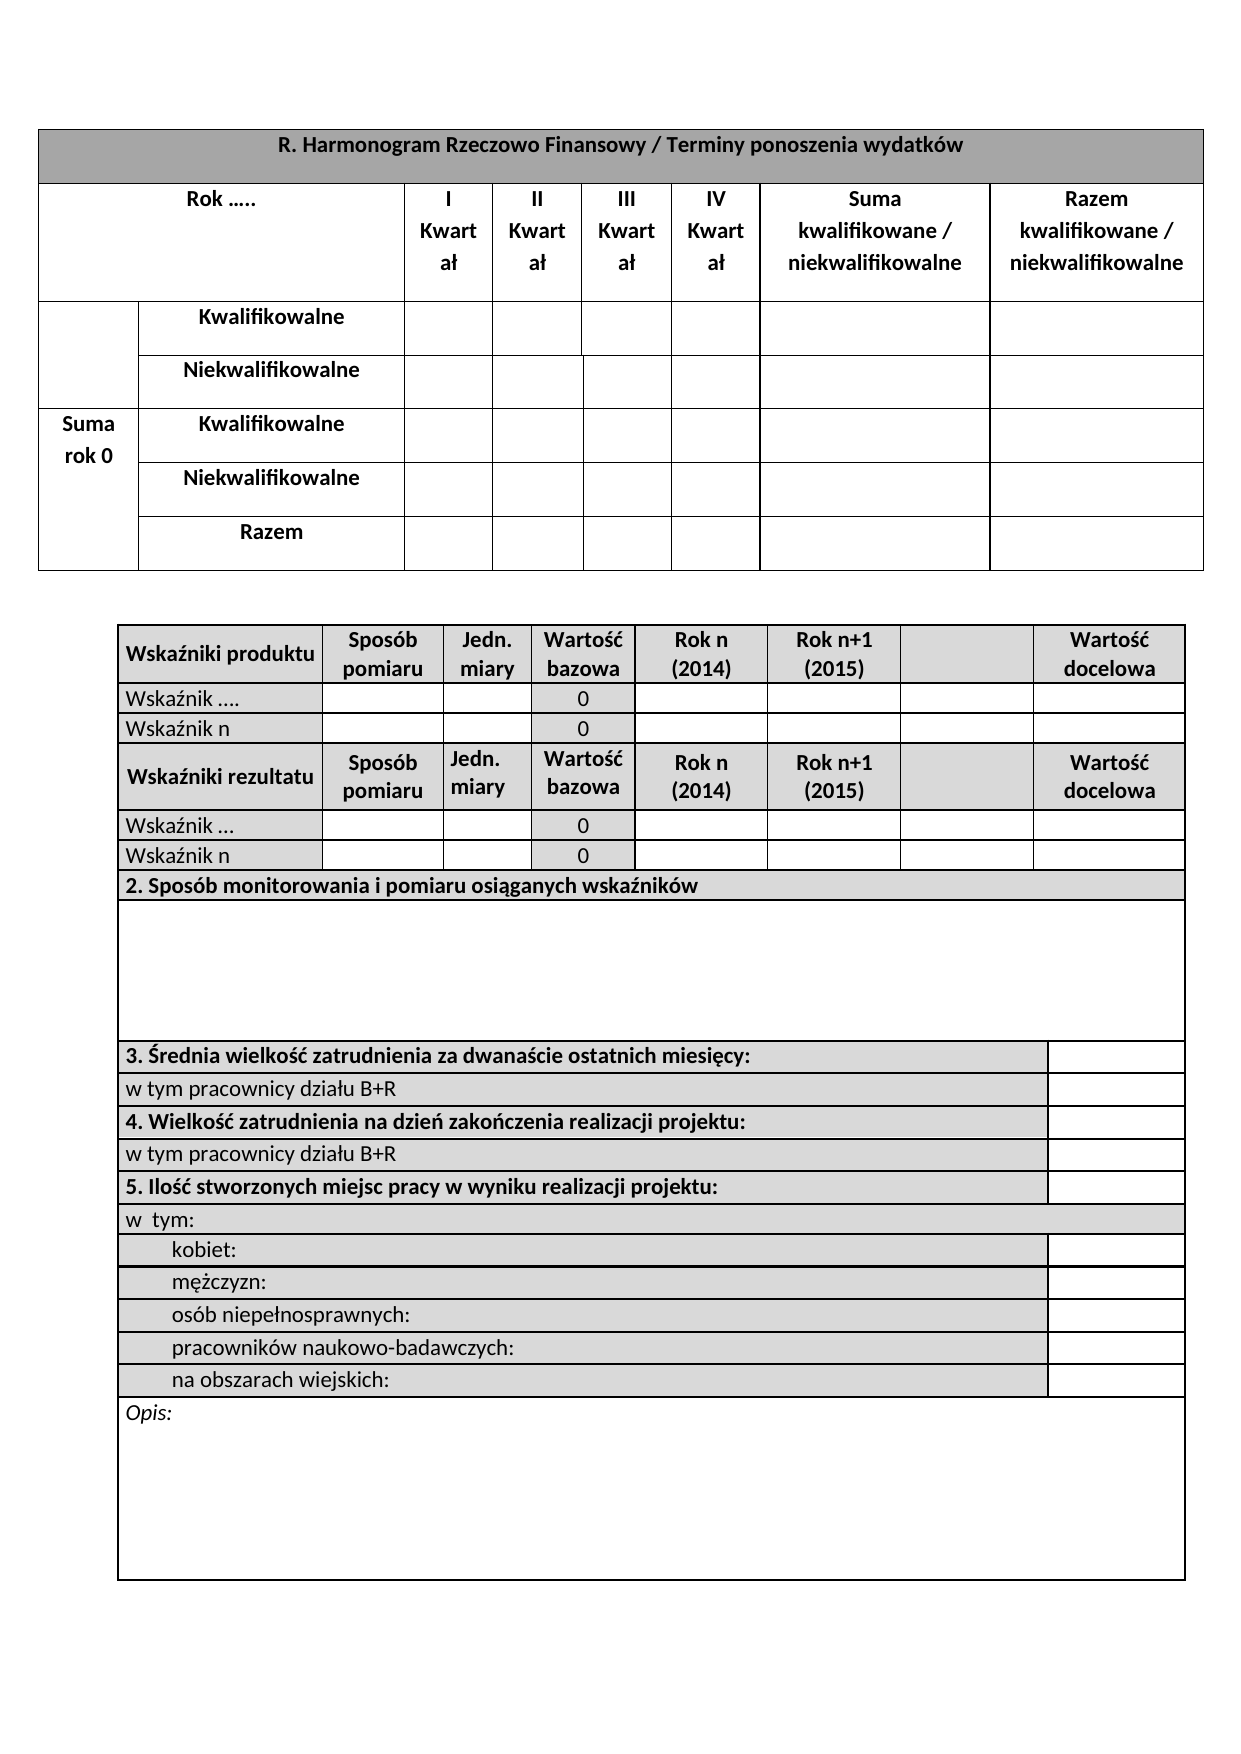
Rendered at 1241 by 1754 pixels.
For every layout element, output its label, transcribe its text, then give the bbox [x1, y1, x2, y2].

table_cell w tym: [119, 1205, 1184, 1233]
table_cell [991, 409, 1203, 462]
table_cell Kwalifikowalne [139, 302, 404, 354]
table_cell [1049, 1268, 1184, 1298]
table_cell [761, 409, 989, 462]
table_cell Wskaźnik n [119, 714, 322, 742]
table_cell Rok ….. [39, 184, 404, 301]
table_cell [901, 811, 1033, 839]
table_cell Wskaźnik … [119, 811, 322, 839]
table_cell [1034, 684, 1184, 712]
table_cell [768, 714, 900, 742]
table_cell IV Kwartał [672, 184, 759, 301]
table_cell [493, 517, 583, 569]
table_header Rok n+1 (2015) [768, 626, 900, 682]
table_cell [584, 463, 671, 516]
table_cell mężczyzn: [119, 1268, 1047, 1298]
table_cell Razem kwalifikowane / niekwalifikowalne [991, 184, 1203, 301]
table_cell [444, 841, 531, 869]
table_cell Niekwalifikowalne [139, 463, 404, 516]
table_cell Rok n+1 (2015) [768, 744, 900, 809]
table_cell [493, 302, 581, 354]
table_cell [405, 517, 492, 569]
table_cell 3. Średnia wielkość zatrudnienia za dwanaście ostatnich miesięcy: [119, 1042, 1047, 1072]
table_cell [1049, 1172, 1184, 1203]
table_cell III Kwartał [582, 184, 671, 301]
table_cell 0 [532, 714, 634, 742]
table_cell [1034, 841, 1184, 869]
table_cell [761, 463, 989, 516]
table_cell [323, 841, 443, 869]
table_cell [636, 811, 767, 839]
table_header Jedn. miary [444, 626, 531, 682]
table_cell w tym pracownicy działu B+R [119, 1074, 1047, 1105]
table_cell Kwalifikowalne [139, 409, 404, 462]
table_cell Suma rok 0 [39, 409, 138, 569]
table_cell [39, 302, 138, 408]
table_header Sposób pomiaru [323, 626, 443, 682]
table_cell 5. Ilość stworzonych miejsc pracy w wyniku realizacji projektu: [119, 1172, 1047, 1203]
table_cell 0 [532, 841, 634, 869]
table_cell [405, 302, 492, 354]
table_cell 4. Wielkość zatrudnienia na dzień zakończenia realizacji projektu: [119, 1107, 1047, 1137]
table_cell 0 [532, 684, 634, 712]
table_cell [901, 684, 1033, 712]
table_cell Jedn. miary [444, 744, 531, 809]
table_cell [444, 714, 531, 742]
table_cell [323, 684, 443, 712]
table_cell [761, 302, 989, 354]
table_cell Razem [139, 517, 404, 569]
table_header Wartość docelowa [1034, 626, 1184, 682]
table_cell [672, 463, 759, 516]
table_cell [444, 811, 531, 839]
table_cell [584, 356, 671, 408]
table_cell I Kwartał [405, 184, 492, 301]
table_cell osób niepełnosprawnych: [119, 1300, 1047, 1331]
table_cell Opis: [119, 1398, 1184, 1578]
table_cell [768, 811, 900, 839]
table_cell 0 [532, 811, 634, 839]
table_cell w tym pracownicy działu B+R [119, 1140, 1047, 1170]
table_cell [636, 841, 767, 869]
table_cell [672, 409, 759, 462]
table_cell [1049, 1042, 1184, 1072]
table_cell [672, 517, 759, 569]
table_cell [1049, 1074, 1184, 1105]
table_cell [991, 463, 1203, 516]
table_cell [901, 714, 1033, 742]
table_cell [1034, 714, 1184, 742]
table_header Rok n (2014) [636, 626, 767, 682]
table_header [901, 626, 1033, 682]
table_cell [323, 714, 443, 742]
table_cell [672, 356, 759, 408]
table_cell [768, 684, 900, 712]
table_cell na obszarach wiejskich: [119, 1365, 1047, 1396]
table_cell [493, 409, 583, 462]
table_cell [1049, 1365, 1184, 1396]
table_cell [1049, 1235, 1184, 1265]
table_header R. Harmonogram Rzeczowo Finansowy / Terminy ponoszenia wydatków [39, 130, 1203, 183]
table_cell II Kwartał [493, 184, 581, 301]
table_cell [991, 356, 1203, 408]
table_cell [405, 356, 492, 408]
table_cell [1049, 1300, 1184, 1331]
table_cell [636, 714, 767, 742]
table_cell Wartość docelowa [1034, 744, 1184, 809]
table_cell Wskaźnik n [119, 841, 322, 869]
table_cell [119, 901, 1184, 1039]
table_cell kobiet: [119, 1235, 1047, 1265]
table_cell [582, 302, 671, 354]
table_cell [761, 356, 989, 408]
table_cell pracowników naukowo-badawczych: [119, 1333, 1047, 1363]
table_cell Sposób pomiaru [323, 744, 443, 809]
table_cell [444, 684, 531, 712]
table_cell [493, 463, 583, 516]
table_cell [493, 356, 583, 408]
table_cell Wskaźniki rezultatu [119, 744, 322, 809]
table_cell [768, 841, 900, 869]
table_cell [1049, 1107, 1184, 1137]
table_cell Rok n (2014) [636, 744, 767, 809]
table_header Wskaźniki produktu [119, 626, 322, 682]
table_cell [761, 517, 989, 569]
table_cell [584, 409, 671, 462]
table_header Wartość bazowa [532, 626, 634, 682]
table_cell Wskaźnik …. [119, 684, 322, 712]
table_cell [901, 841, 1033, 869]
table_cell [991, 517, 1203, 569]
table_cell [405, 409, 492, 462]
table_cell [672, 302, 759, 354]
table_cell [901, 744, 1033, 809]
table_cell Wartość bazowa [532, 744, 634, 809]
table_cell [1049, 1333, 1184, 1363]
table_cell [405, 463, 492, 516]
table_cell [323, 811, 443, 839]
table_cell [991, 302, 1203, 354]
table_cell [1049, 1140, 1184, 1170]
table_cell [584, 517, 671, 569]
table_cell 2. Sposób monitorowania i pomiaru osiąganych wskaźników [119, 871, 1184, 899]
table_cell [1034, 811, 1184, 839]
table_cell Suma kwalifikowane / niekwalifikowalne [761, 184, 989, 301]
table_cell Niekwalifikowalne [139, 356, 404, 408]
table_cell [636, 684, 767, 712]
